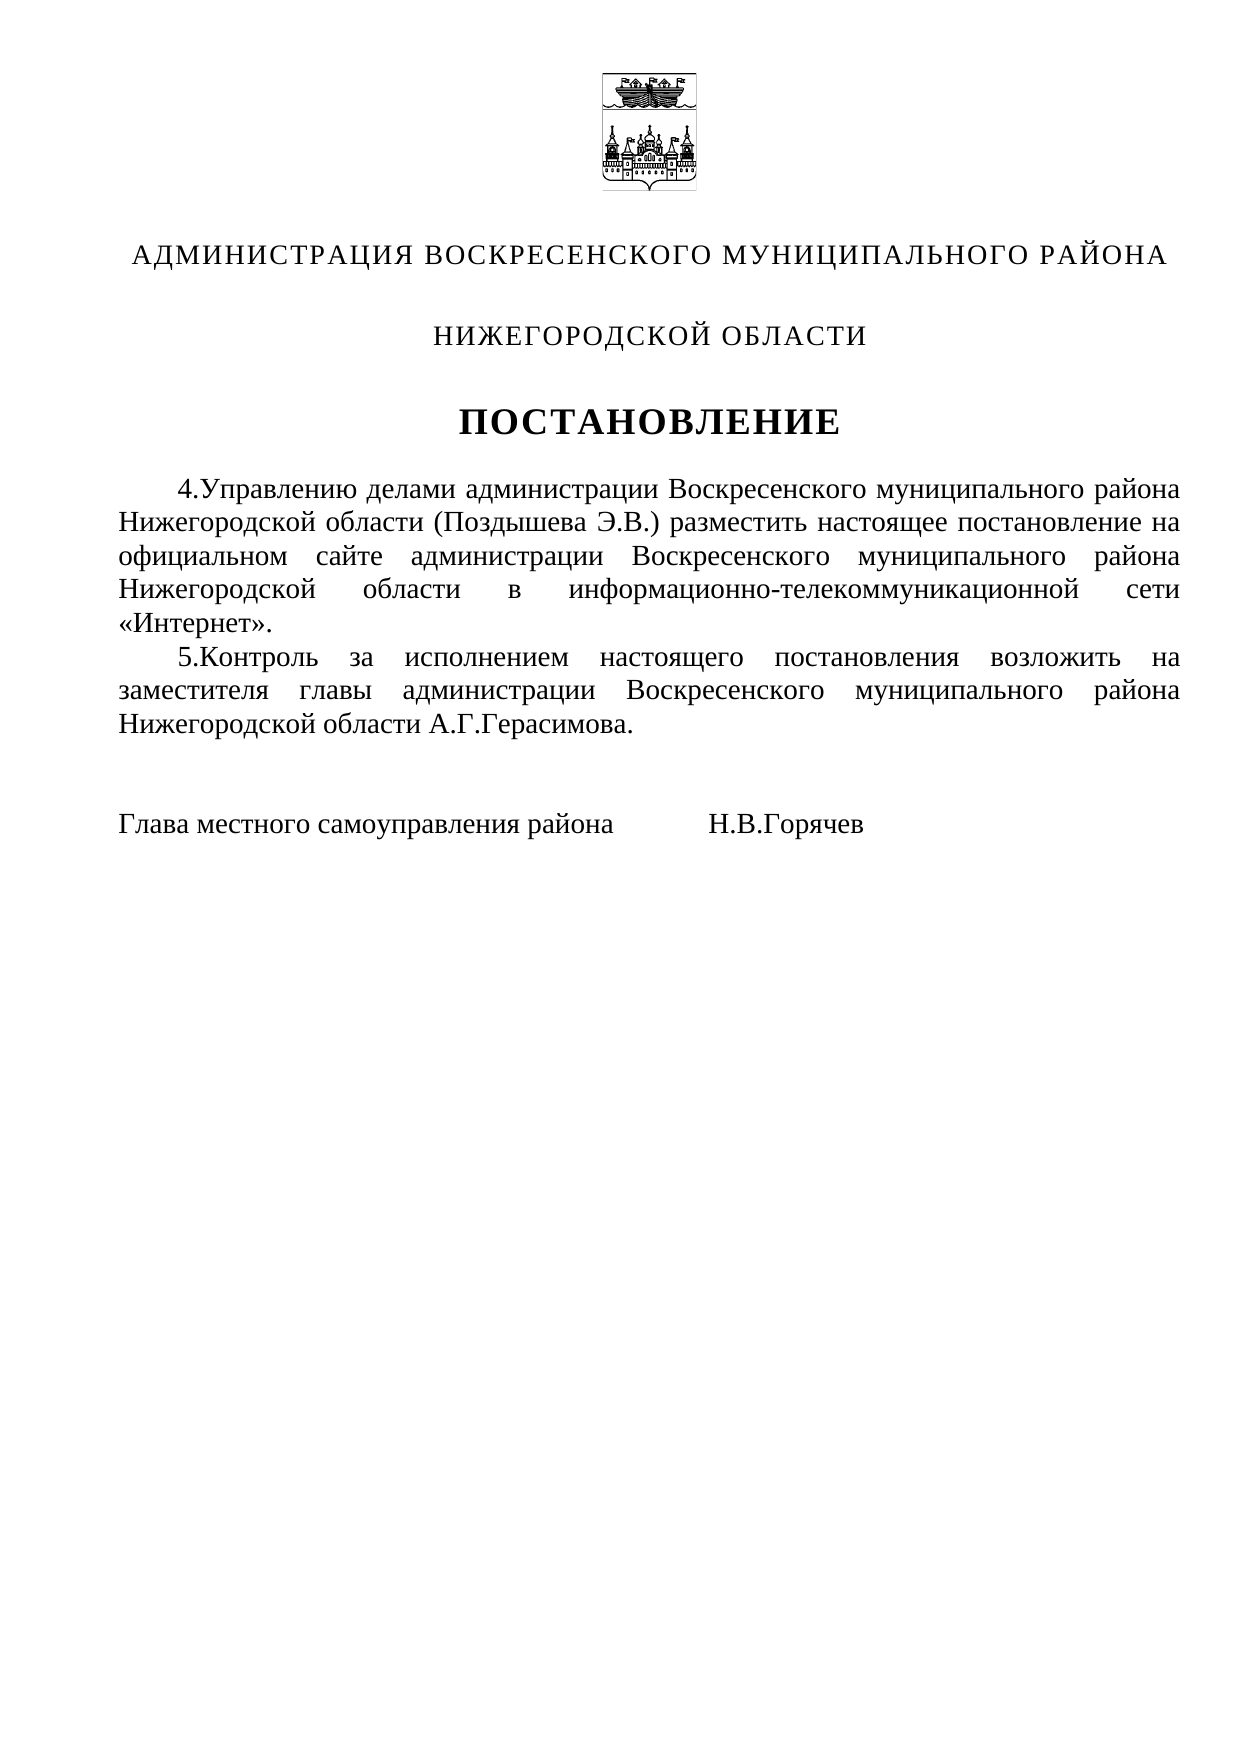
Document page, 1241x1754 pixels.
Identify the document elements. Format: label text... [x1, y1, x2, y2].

text 5.Контроль за исполнением настоящего постановления возложить на заместителя главы администрации Воскресенского муниципального района Нижегородской области А.Г.Герасимова. [118, 639, 1181, 739]
text 4.Управлению делами администрации Воскресенского муниципального района Нижегородской области (Поздышева Э.В.) разместить настоящее постановление на официальном сайте администрации Воскресенского муниципального района Нижегородской области в информационно-телекоммуникационной сети «Интернет». [118, 471, 1181, 639]
picture [602, 73, 697, 191]
text Глава местного самоуправления района Н.В.Горячев [118, 806, 1181, 840]
